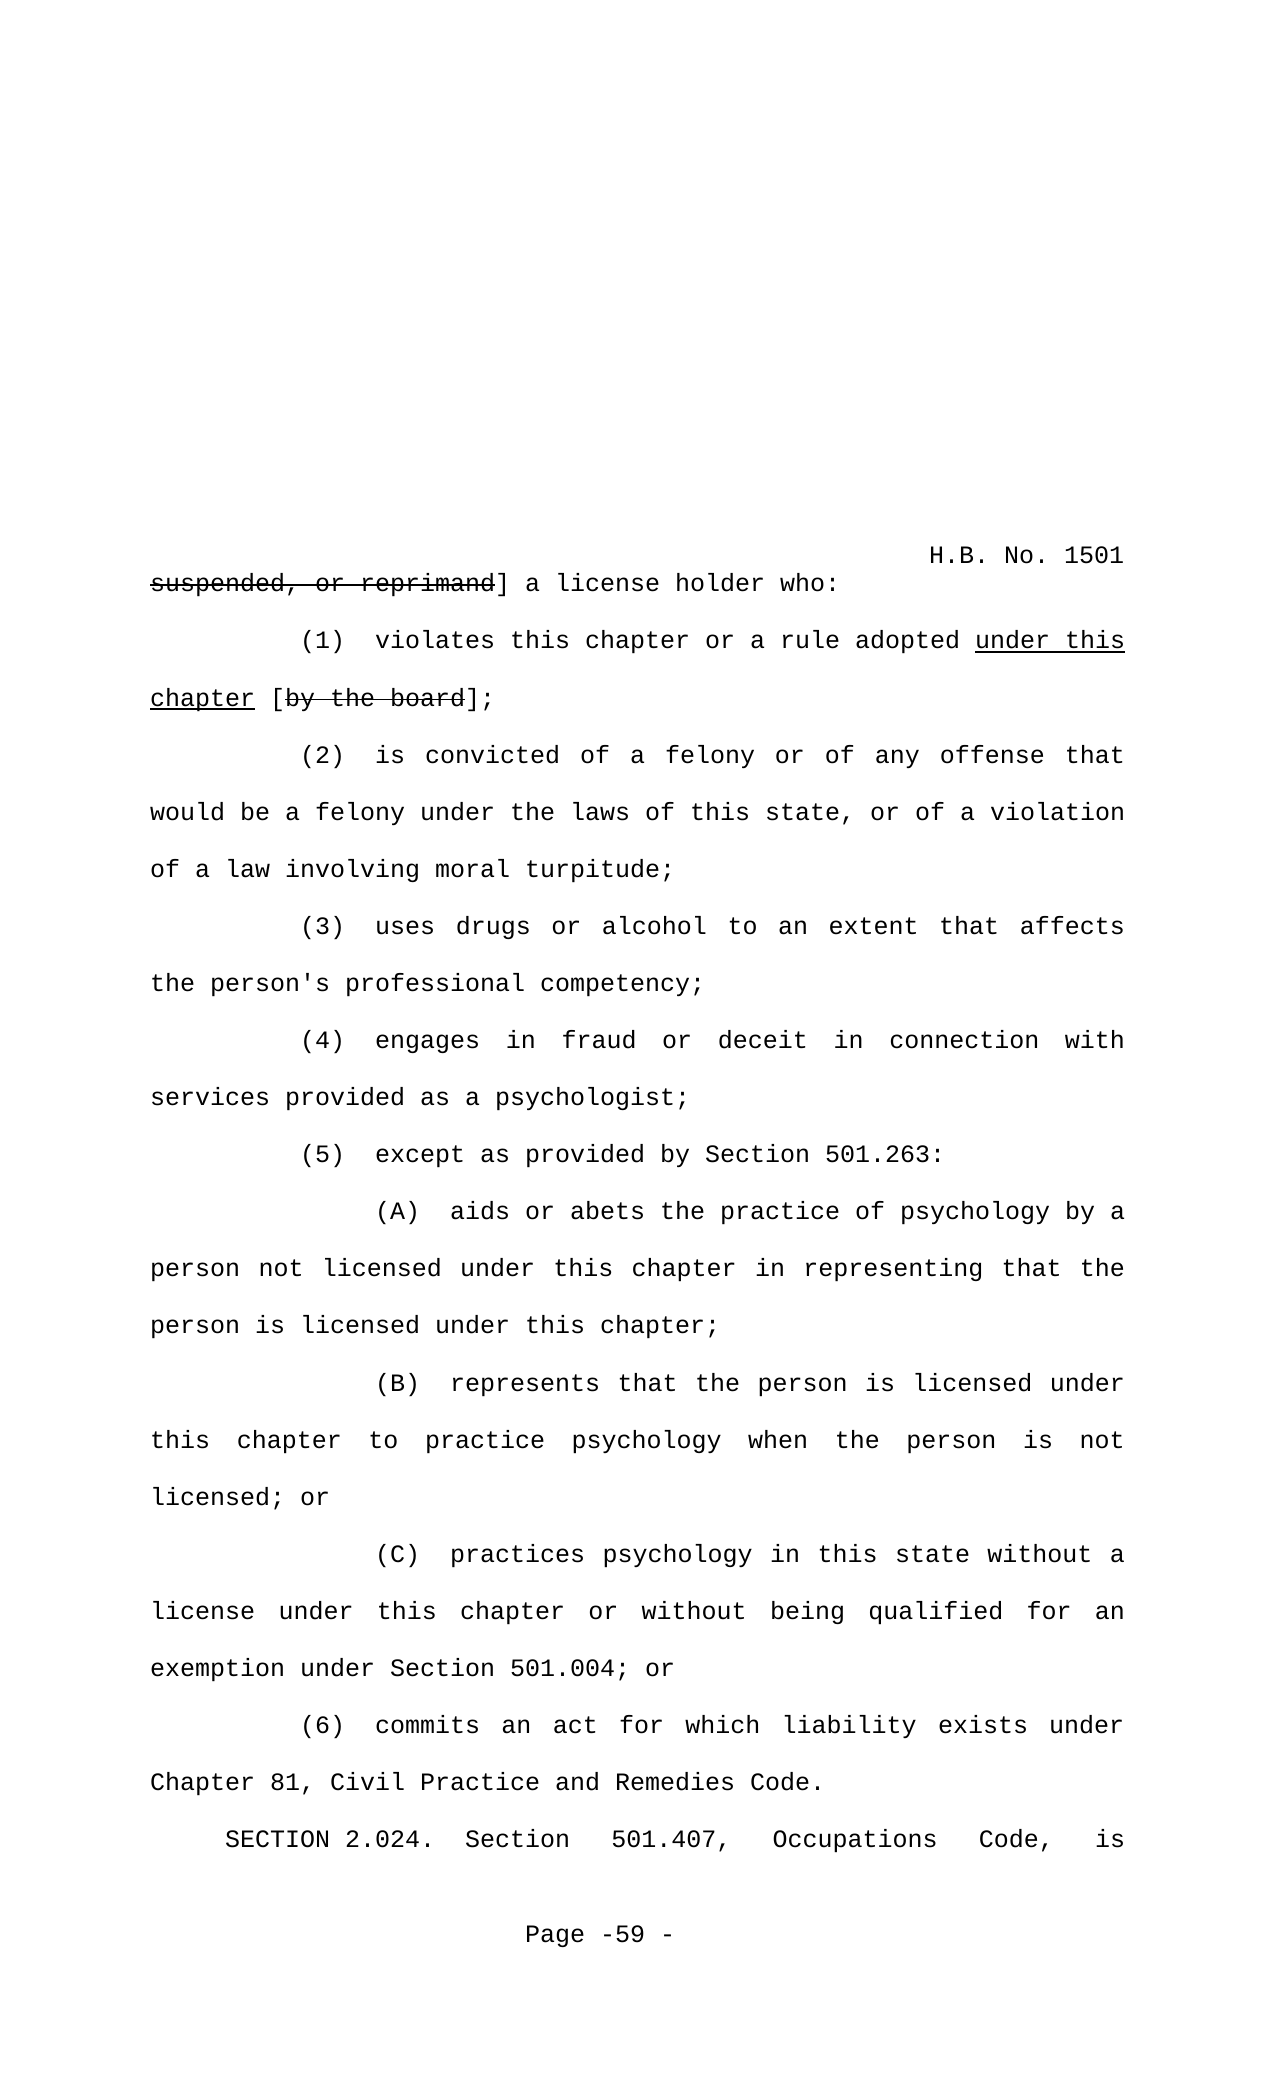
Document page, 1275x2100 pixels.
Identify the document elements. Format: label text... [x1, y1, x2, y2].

text (3) uses drugs or alcohol to an extent that affects the person's professional competency; [150, 913, 1125, 999]
text (A) aids or abets the practice of psychology by a person not licensed under this chapter in representing that the person is licensed under this chapter; [150, 1199, 1125, 1341]
text (5) except as provided by Section 501.263: [150, 1142, 1125, 1170]
text (1) violates this chapter or a rule adopted under this chapter [by the board]; [150, 628, 1125, 713]
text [150, 1827, 1125, 1855]
text (C) practices psychology in this state without a license under this chapter or without being qualified for an exemption under Section 501.004; or [150, 1541, 1125, 1684]
text (B) represents that the person is licensed under this chapter to practice psychology when the person is not licensed; or [150, 1370, 1125, 1513]
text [150, 571, 1125, 599]
text (2) is convicted of a felony or of any offense that would be a felony under the laws of this state, or of a violation of a law involving moral turpitude; [150, 742, 1125, 885]
text (4) engages in fraud or deceit in connection with services provided as a psychologist; [150, 1027, 1125, 1113]
text (6) commits an act for which liability exists under Chapter 81, Civil Practice and Remedies Code. [150, 1712, 1125, 1798]
